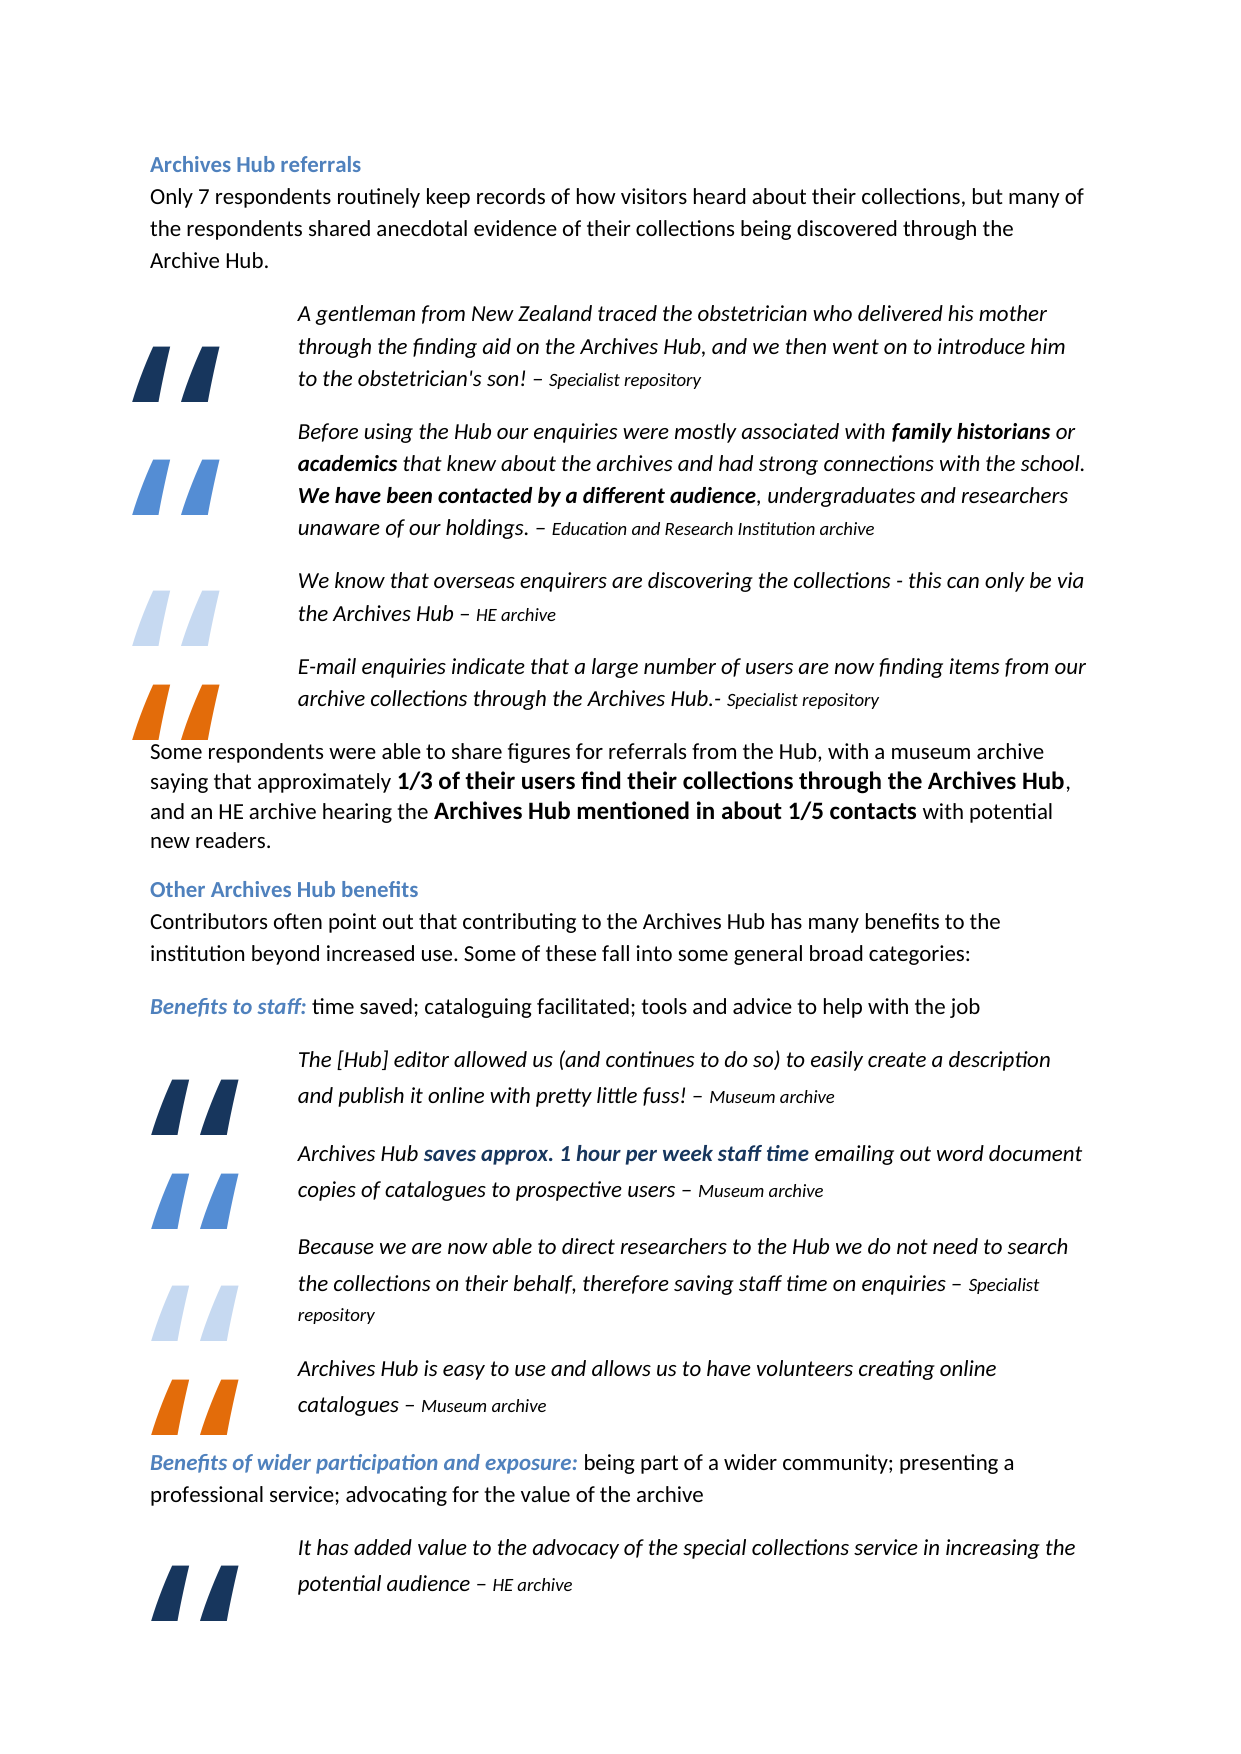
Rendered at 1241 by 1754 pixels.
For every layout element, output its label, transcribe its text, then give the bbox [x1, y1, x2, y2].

text Benefits of wider participation and exposure: being part of a wider community; presenting a professional service; advocating for the value of the archive [150, 1448, 1090, 1508]
text It has added value to the advocacy of the special collections service in increasing the potential audience – HE archive [298, 1533, 1090, 1597]
text Because we are now able to direct researchers to the Hub we do not need to search the collections on their behalf, therefore saving staff time on enquiries – Specialist repository [298, 1232, 1090, 1327]
text Archives Hub saves approx. 1 hour per week staff time emailing out word document copies of catalogues to prospective users – Museum archive [298, 1139, 1090, 1203]
text Benefits to staff: time saved; cataloguing facilitated; tools and advice to help with the job [150, 992, 1090, 1020]
text The [Hub] editor allowed us (and continues to do so) to easily create a description and publish it online with pretty little fuss! – Museum archive [298, 1045, 1090, 1110]
subtitle Other Archives Hub benefits [150, 875, 1090, 903]
text A gentleman from New Zealand traced the obstetrician who delivered his mother through the finding aid on the Archives Hub, and we then went on to introduce him to the obstetrician's son! – Specialist repository [298, 299, 1090, 392]
text Only 7 respondents routinely keep records of how visitors heard about their collections, but many of the respondents shared anecdotal evidence of their collections being discovered through the Archive Hub. [150, 182, 1090, 274]
text We know that overseas enquirers are discovering the collections - this can only be via the Archives Hub – HE archive [298, 567, 1090, 627]
text Archives Hub is easy to use and allows us to have volunteers creating online catalogues – Museum archive [298, 1354, 1090, 1419]
text E-mail enquiries indicate that a large number of users are now finding items from our archive collections through the Archives Hub.- Specialist repository [298, 652, 1090, 712]
text Some respondents were able to share figures for referrals from the Hub, with a museum archive saying that approximately 1/3 of their users find their collections through the Archives Hub, and an HE archive hearing the Archives Hub mentioned in about 1/5 contacts with potential new readers. [150, 737, 1090, 854]
subtitle Archives Hub referrals [150, 150, 1090, 178]
text Contributors often point out that contributing to the Archives Hub has many benefits to the institution beyond increased use. Some of these fall into some general broad categories: [150, 907, 1090, 967]
text Before using the Hub our enquiries were mostly associated with family historians or academics that knew about the archives and had strong connections with the school. We have been contacted by a different audience, undergraduates and researchers unaware of our holdings. – Education and Research Institution archive [298, 417, 1090, 542]
